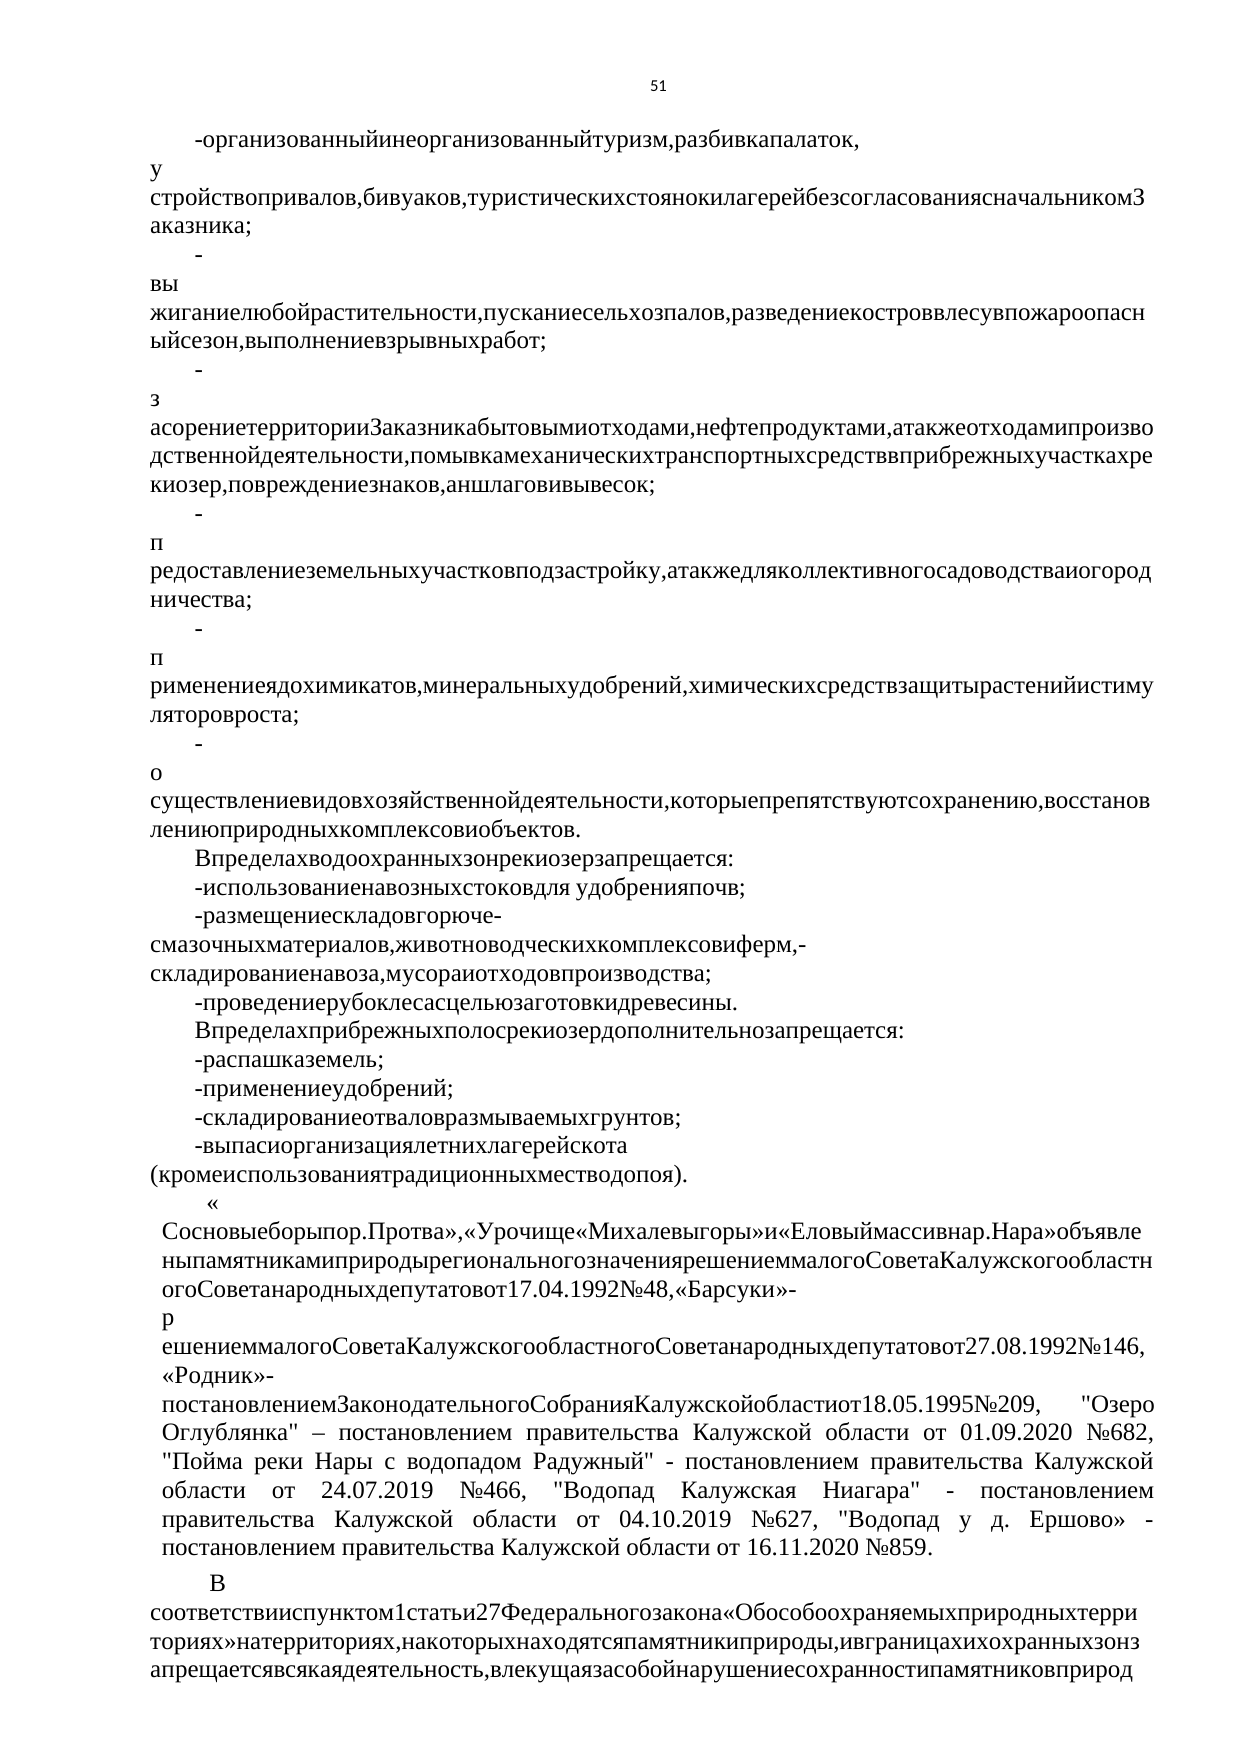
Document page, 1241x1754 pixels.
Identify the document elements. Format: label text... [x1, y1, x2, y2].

text -засорениетерриторииЗаказникабытовымиотходами,нефтепродуктами,атакжеотходамипроизводственнойдеятельности,помывкамеханическихтранспортныхсредстввприбрежныхучасткахрекиозер,повреждениезнаков,аншлаговивывесок; [150, 354, 1155, 498]
text -размещениескладовгорюче-смазочныхматериалов,животноводческихкомплексовиферм,-складированиенавоза,мусораиотходовпроизводства; [150, 900, 1155, 987]
text -применениеудобрений; [150, 1073, 1166, 1102]
text -распашказемель; [150, 1044, 1166, 1073]
text - выжиганиелюбойрастительности,пусканиесельхозпалов,разведениекостроввлесувпожароопасныйсезон,выполнениевзрывныхработ; [150, 239, 1155, 354]
text -применениеядохимикатов,минеральныхудобрений,химическихсредствзащитырастенийистимуляторовроста; [150, 613, 1155, 728]
text -складированиеотваловразмываемыхгрунтов; [150, 1102, 1166, 1130]
text -выпасиорганизациялетнихлагерейскота (кромеиспользованиятрадиционныхместводопоя). [150, 1130, 1155, 1188]
text Впределахводоохранныхзонрекиозерзапрещается: [150, 843, 1166, 872]
text -предоставлениеземельныхучастковподзастройку,атакжедляколлективногосадоводстваиогородничества; [150, 498, 1155, 613]
text -проведениерубоклесасцельюзаготовкидревесины. [150, 987, 1166, 1015]
text Впределахприбрежныхполосрекиозердополнительнозапрещается: [150, 1015, 1166, 1044]
text «Сосновыеборыпор.Протва»,«Урочище«Михалевыгоры»и«Еловыймассивнар.Нара»объявленыпамятникамиприродырегиональногозначениярешениеммалогоСоветаКалужскогообластногоСоветанародныхдепутатовот17.04.1992№48,«Барсуки»-решениеммалогоСоветаКалужскогообластногоСоветанародныхдепутатовот27.08.1992№146,«Родник»- постановлениемЗаконодательногоСобранияКалужскойобластиот18.05.1995№209, "Озеро Оглублянка" – постановлением правительства Калужской области от 01.09.2020 №682, "Пойма реки Нары с водопадом Радужный" - постановлением правительства Калужской области от 24.07.2019 №466, "Водопад Калужская Ниагара" - постановлением правительства Калужской области от 04.10.2019 №627, "Водопад у д. Ершово» - постановлением правительства Калужской области от 16.11.2020 №859. [162, 1188, 1155, 1562]
text -использованиенавозныхстоковдля удобренияпочв; [150, 872, 1166, 900]
text -осуществлениевидовхозяйственнойдеятельности,которыепрепятствуютсохранению,восстановлениюприродныхкомплексовиобъектов. [150, 728, 1155, 843]
text -организованныйинеорганизованныйтуризм,разбивкапалаток, устройствопривалов,бивуаков,туристическихстоянокилагерейбезсогласованиясначальникомЗаказника; [150, 124, 1155, 239]
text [150, 1568, 1147, 1683]
